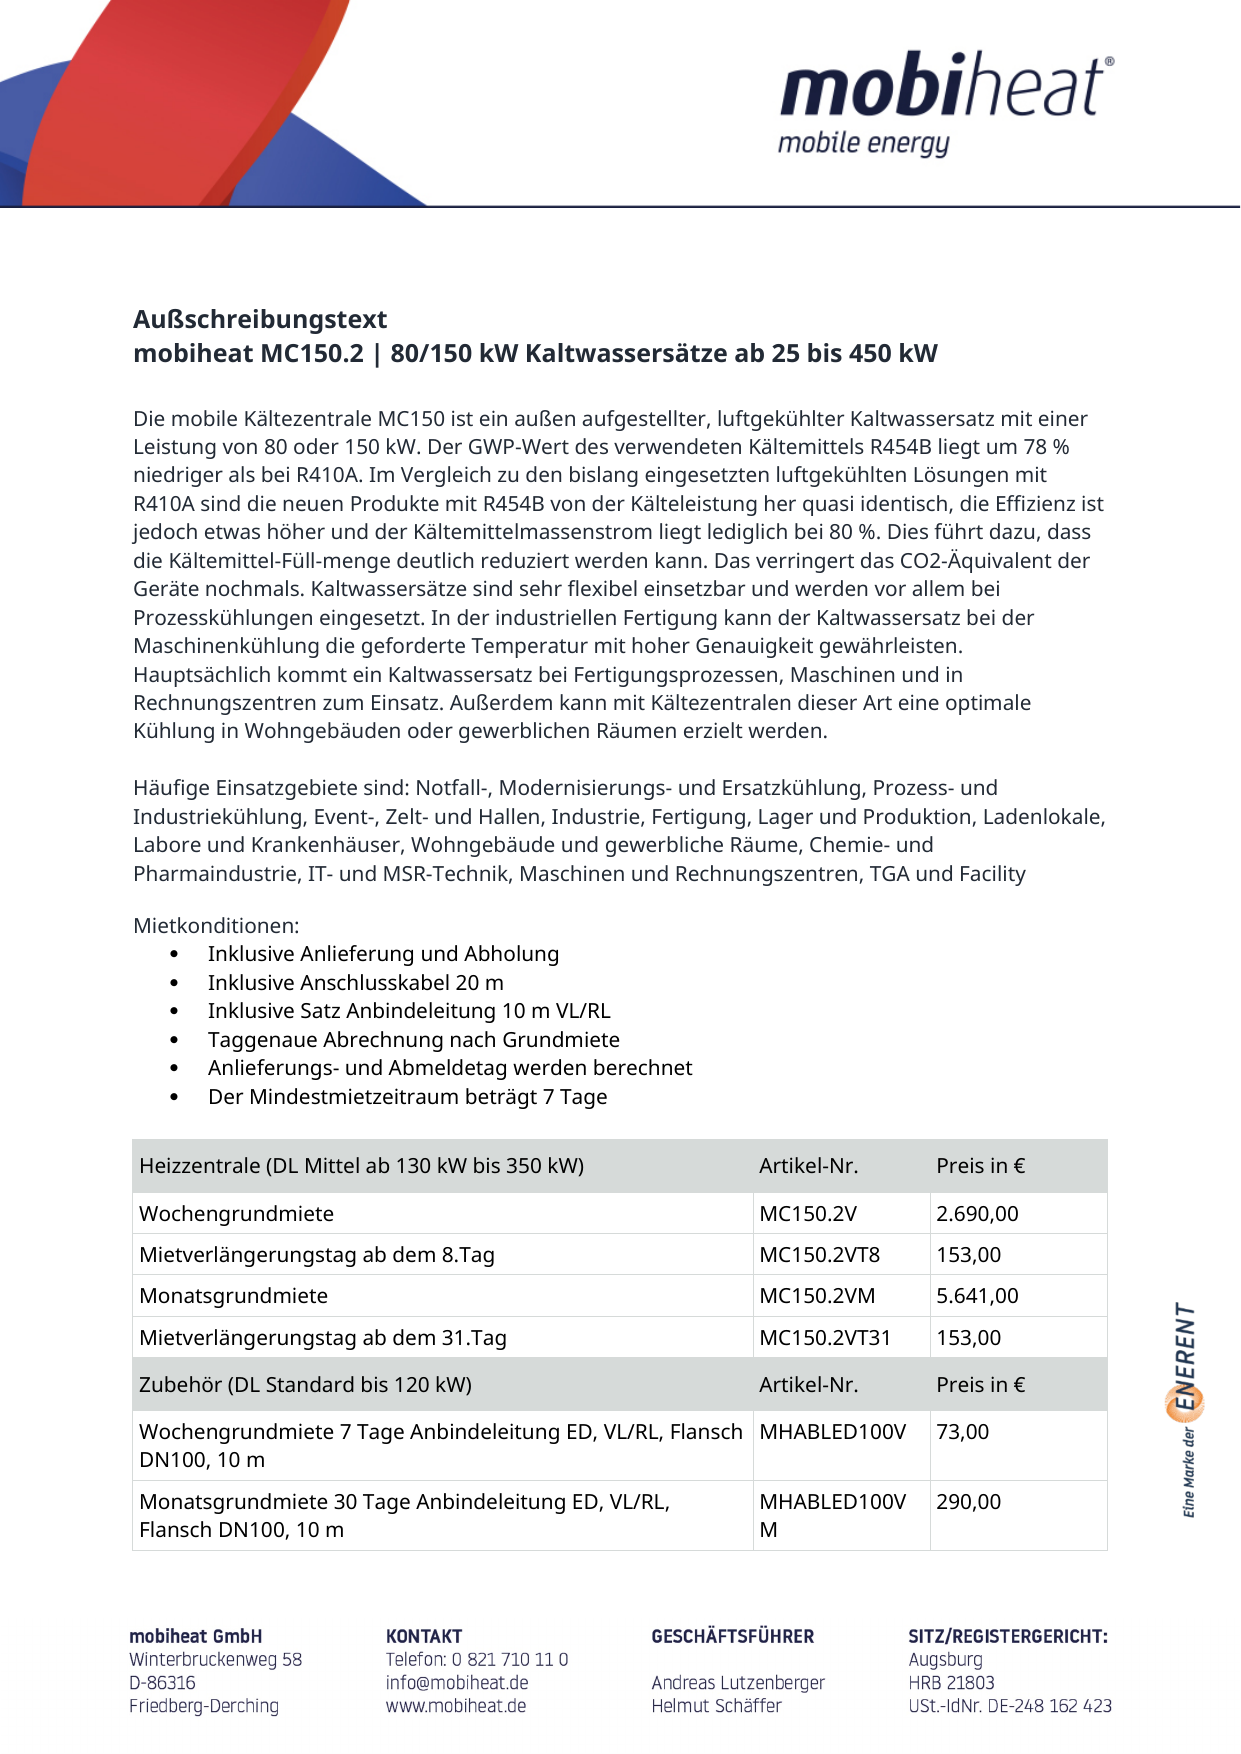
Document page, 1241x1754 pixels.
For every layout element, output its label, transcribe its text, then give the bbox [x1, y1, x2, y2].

table_cell 290,00 [931, 1481, 1107, 1550]
table_cell MC150.2VM [754, 1275, 930, 1316]
table_cell 73,00 [931, 1411, 1107, 1480]
table_cell 153,00 [931, 1234, 1107, 1274]
list Der Mindestmietzeitraum beträgt 7 Tage [170, 1082, 1107, 1110]
table_cell Mietverlängerungstag ab dem 8.Tag [133, 1234, 753, 1274]
list Inklusive Anschlusskabel 20 m [170, 968, 1107, 996]
table_cell MC150.2VT8 [754, 1234, 930, 1274]
table_cell 153,00 [931, 1317, 1107, 1357]
table_cell 5.641,00 [931, 1275, 1107, 1316]
table_cell Zubehör (DL Standard bis 120 kW) [133, 1358, 753, 1410]
table_cell MC150.2VT31 [754, 1317, 930, 1357]
table_cell 2.690,00 [931, 1193, 1107, 1233]
table_header Preis in € [931, 1140, 1107, 1192]
list Inklusive Satz Anbindeleitung 10 m VL/RL [170, 996, 1107, 1025]
picture [1163, 1301, 1206, 1520]
table_cell Monatsgrundmiete [133, 1275, 753, 1316]
table_header Heizzentrale (DL Mittel ab 130 kW bis 350 kW) [133, 1140, 753, 1192]
table_cell MHABLED100V [754, 1411, 930, 1480]
table_header Artikel-Nr. [754, 1140, 930, 1192]
picture [0, 0, 1241, 208]
table_cell Monatsgrundmiete 30 Tage Anbindeleitung ED, VL/RL, Flansch DN100, 10 m [133, 1481, 753, 1550]
list Taggenaue Abrechnung nach Grundmiete [170, 1025, 1107, 1053]
text mobiheat MC150.2 | 80/150 kW Kaltwassersätze ab 25 bis 450 kW [133, 336, 1107, 370]
picture [1, 1618, 1241, 1754]
list Anlieferungs- und Abmeldetag werden berechnet [170, 1053, 1107, 1082]
text Außschreibungstext [133, 267, 1107, 336]
table_cell MC150.2V [754, 1193, 930, 1233]
table_cell Preis in € [931, 1358, 1107, 1410]
table_cell Artikel-Nr. [754, 1358, 930, 1410]
table_cell MHABLED100VM [754, 1481, 930, 1550]
list Inklusive Anlieferung und Abholung [170, 939, 1107, 968]
table_cell Wochengrundmiete 7 Tage Anbindeleitung ED, VL/RL, Flansch DN100, 10 m [133, 1411, 753, 1480]
text Die mobile Kältezentrale MC150 ist ein außen aufgestellter, luftgekühlter Kaltwassersatz mit einer Leistung von 80 oder 150 kW. Der GWP-Wert des verwendeten Kältemittels R454B liegt um 78 % niedriger als bei R410A. Im Vergleich zu den bislang eingesetzten luftgekühlten Lösungen mit R410A sind die neuen Produkte mit R454B von der Kälteleistung her quasi identisch, die Effizienz ist jedoch etwas höher und der Kältemittelmassenstrom liegt lediglich bei 80 %. Dies führt dazu, dass die Kältemittel-Füll-menge deutlich reduziert werden kann. Das verringert das CO2-Äquivalent der Geräte nochmals. Kaltwassersätze sind sehr flexibel einsetzbar und werden vor allem bei Prozesskühlungen eingesetzt. In der industriellen Fertigung kann der Kaltwassersatz bei der Maschinenkühlung die geforderte Temperatur mit hoher Genauigkeit gewährleisten. Hauptsächlich kommt ein Kaltwassersatz bei Fertigungsprozessen, Maschinen und in Rechnungszentren zum Einsatz. Außerdem kann mit Kältezentralen dieser Art eine optimale Kühlung in Wohngebäuden oder gewerblichen Räumen erzielt werden. Häufige Einsatzgebiete sind: Notfall-, Modernisierungs- und Ersatzkühlung, Prozess- und Industriekühlung, Event-, Zelt- und Hallen, Industrie, Fertigung, Lager und Produktion, Ladenlokale, Labore und Krankenhäuser, Wohngebäude und gewerbliche Räume, Chemie- und Pharmaindustrie, IT- und MSR-Technik, Maschinen und Rechnungszentren, TGA und Facility [133, 404, 1107, 911]
table_cell Mietverlängerungstag ab dem 31.Tag [133, 1317, 753, 1357]
text Mietkonditionen: [133, 911, 1107, 939]
table_cell Wochengrundmiete [133, 1193, 753, 1233]
